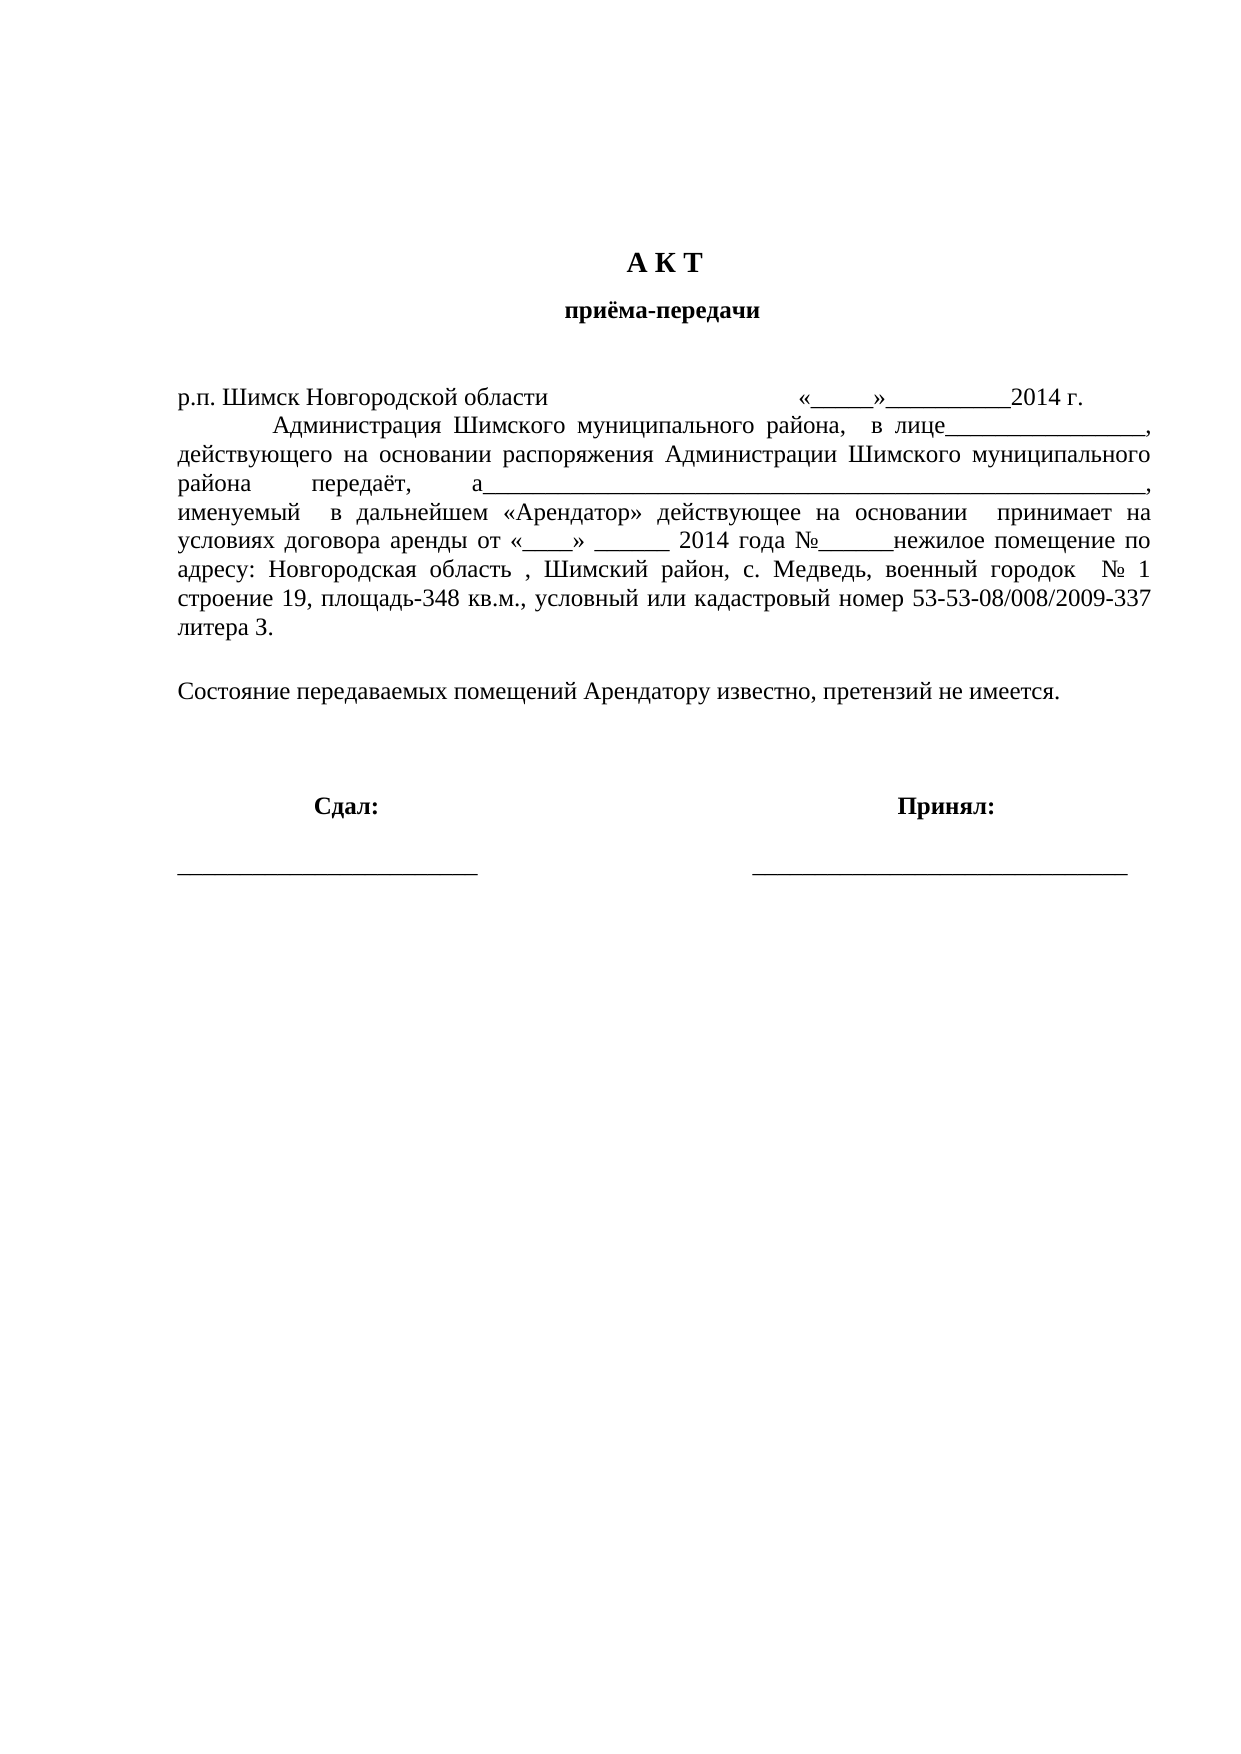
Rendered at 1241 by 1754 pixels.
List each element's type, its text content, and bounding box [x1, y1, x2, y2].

text Состояние передаваемых помещений Арендатору известно, претензий не имеется. [177, 676, 1147, 705]
subtitle А К Т [177, 245, 1152, 279]
text Администрация Шимского муниципального района, в лице________________, действующего на основании распоряжения Администрации Шимского муниципального района передаёт, а_____________________________________________________, именуемый в дальнейшем «Арендатор» действующее на основании принимает на условиях договора аренды от «____» ______ 2014 года №______нежилое помещение по адресу: Новгородская область , Шимский район, с. Медведь, военный городок № 1 строение 19, площадь-348 кв.м., условный или кадастровый номер 53-53-08/008/2009-337 литера З. [177, 411, 1152, 641]
text Сдал: Принял: [177, 791, 1147, 820]
text р.п. Шимск Новгородской области «_____»__________2014 г. [177, 382, 1152, 411]
text приёма-передачи [177, 296, 1147, 324]
text ________________________ ______________________________ [177, 849, 1147, 878]
